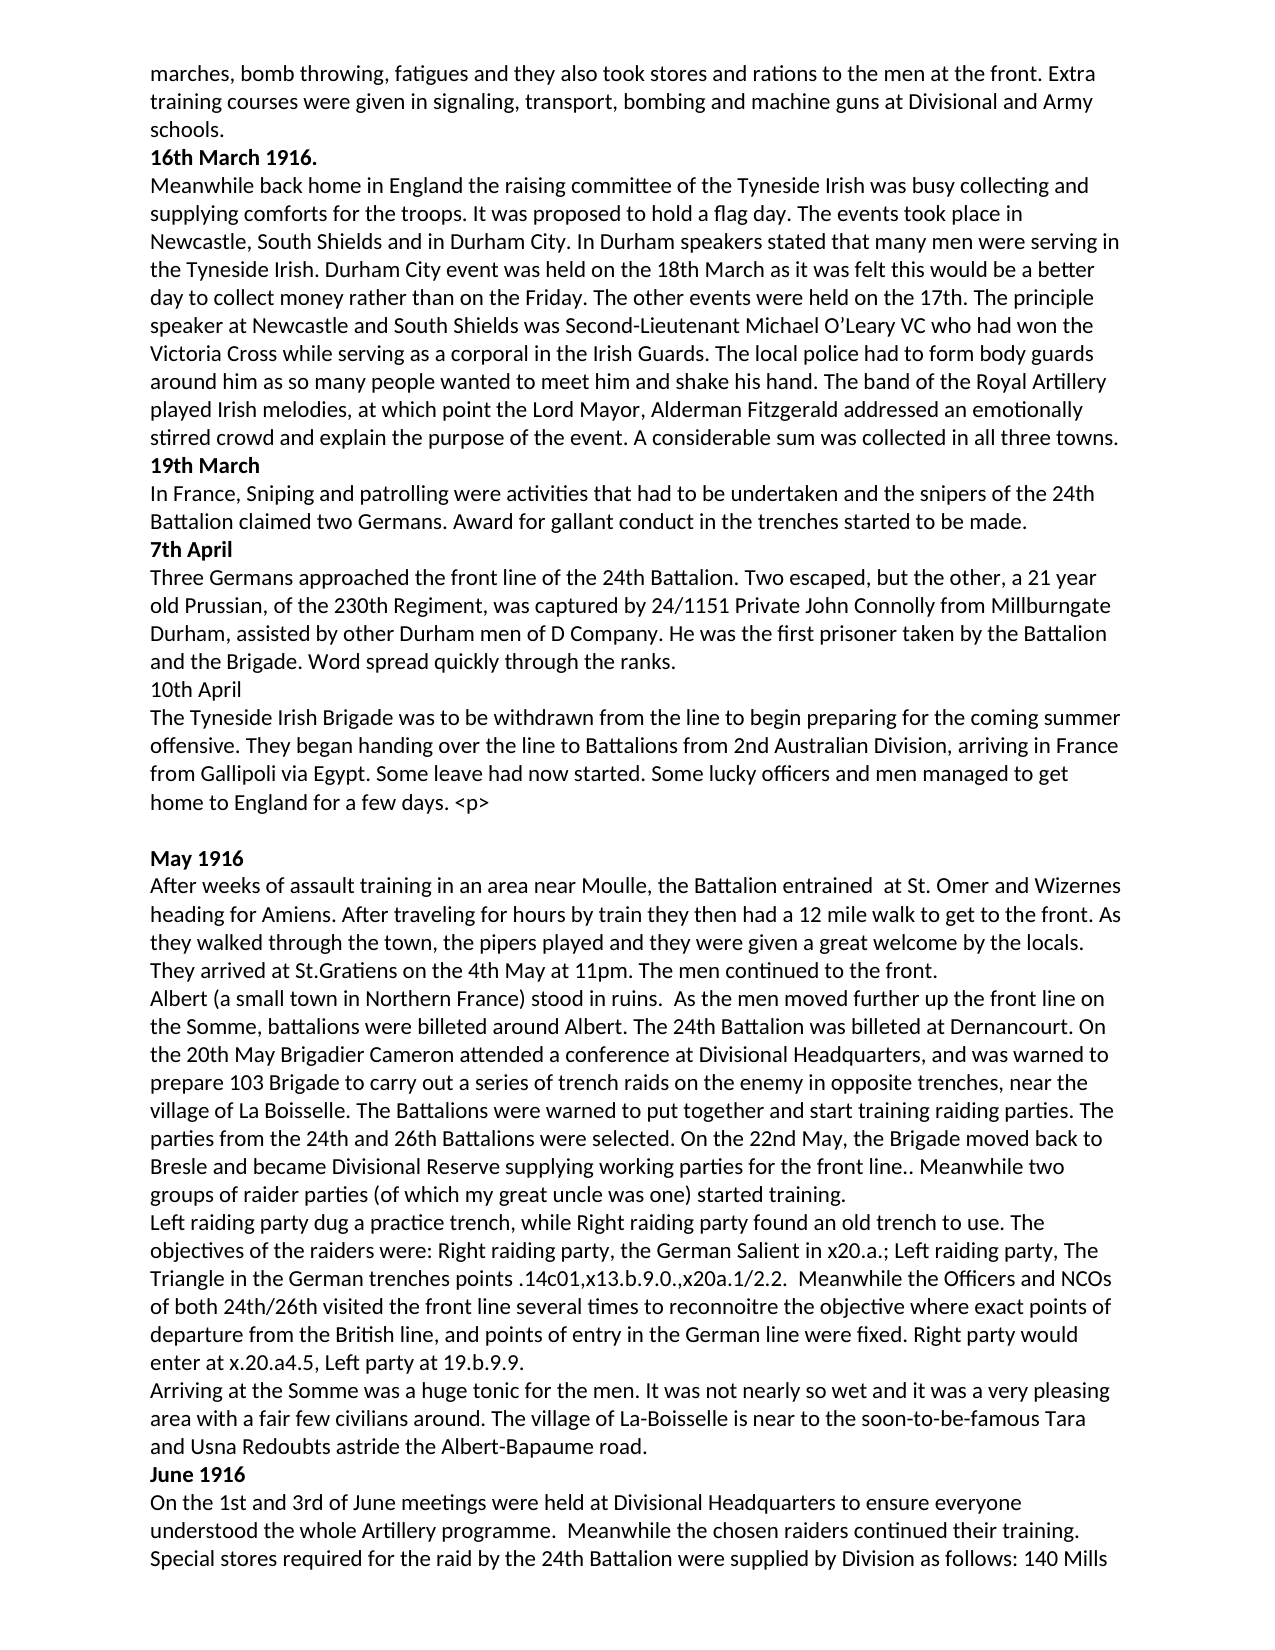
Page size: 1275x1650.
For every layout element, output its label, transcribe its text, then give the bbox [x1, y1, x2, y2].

text Left raiding party dug a practice trench, while Right raiding party found an old trench to use. The objectives of the raiders were: Right raiding party, the German Salient in x20.a.; Left raiding party, The Triangle in the German trenches points .14c01,x13.b.9.0.,x20a.1/2.2. Meanwhile the Officers and NCOs of both 24th/26th visited the front line several times to reconnoitre the objective where exact points of departure from the British line, and points of entry in the German line were fixed. Right party would enter at x.20.a4.5, Left party at 19.b.9.9. [150, 1208, 1125, 1376]
text Three Germans approached the front line of the 24th Battalion. Two escaped, but the other, a 21 year old Prussian, of the 230th Regiment, was captured by 24/1151 Private John Connolly from Millburngate Durham, assisted by other Durham men of D Company. He was the first prisoner taken by the Battalion and the Brigade. Word spread quickly through the ranks. [150, 563, 1125, 676]
text 19th March [150, 451, 1125, 479]
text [150, 1488, 1125, 1572]
text June 1916 [150, 1460, 1125, 1488]
text After weeks of assault training in an area near Moulle, the Battalion entrained at St. Omer and Wizernes heading for Amiens. After traveling for hours by train they then had a 12 mile walk to get to the front. As they walked through the town, the pipers played and they were given a great welcome by the locals. They arrived at St.Gratiens on the 4th May at 11pm. The men continued to the front. [150, 872, 1125, 984]
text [150, 59, 1125, 143]
text Meanwhile back home in England the raising committee of the Tyneside Irish was busy collecting and supplying comforts for the troops. It was proposed to hold a flag day. The events took place in Newcastle, South Shields and in Durham City. In Durham speakers stated that many men were serving in the Tyneside Irish. Durham City event was held on the 18th March as it was felt this would be a better day to collect money rather than on the Friday. The other events were held on the 17th. The principle speaker at Newcastle and South Shields was Second-Lieutenant Michael O’Leary VC who had won the Victoria Cross while serving as a corporal in the Irish Guards. The local police had to form body guards around him as so many people wanted to meet him and shake his hand. The band of the Royal Artillery played Irish melodies, at which point the Lord Mayor, Alderman Fitzgerald addressed an emotionally stirred crowd and explain the purpose of the event. A considerable sum was collected in all three towns. [150, 171, 1125, 451]
text 16th March 1916. [150, 143, 1125, 171]
text Arriving at the Somme was a huge tonic for the men. It was not nearly so wet and it was a very pleasing area with a fair few civilians around. The village of La-Boisselle is near to the soon-to-be-famous Tara and Usna Redoubts astride the Albert-Bapaume road. [150, 1376, 1125, 1460]
text 7th April [150, 535, 1125, 563]
text The Tyneside Irish Brigade was to be withdrawn from the line to begin preparing for the coming summer offensive. They began handing over the line to Battalions from 2nd Australian Division, arriving in France from Gallipoli via Egypt. Some leave had now started. Some lucky officers and men managed to get home to England for a few days. <p> [150, 703, 1125, 816]
text In France, Sniping and patrolling were activities that had to be undertaken and the snipers of the 24th Battalion claimed two Germans. Award for gallant conduct in the trenches started to be made. [150, 479, 1125, 535]
text 10th April [150, 676, 1125, 703]
text May 1916 [150, 844, 1125, 872]
text Albert (a small town in Northern France) stood in ruins. As the men moved further up the front line on the Somme, battalions were billeted around Albert. The 24th Battalion was billeted at Dernancourt. On the 20th May Brigadier Cameron attended a conference at Divisional Headquarters, and was warned to prepare 103 Brigade to carry out a series of trench raids on the enemy in opposite trenches, near the village of La Boisselle. The Battalions were warned to put together and start training raiding parties. The parties from the 24th and 26th Battalions were selected. On the 22nd May, the Brigade moved back to Bresle and became Divisional Reserve supplying working parties for the front line.. Meanwhile two groups of raider parties (of which my great uncle was one) started training. [150, 984, 1125, 1208]
